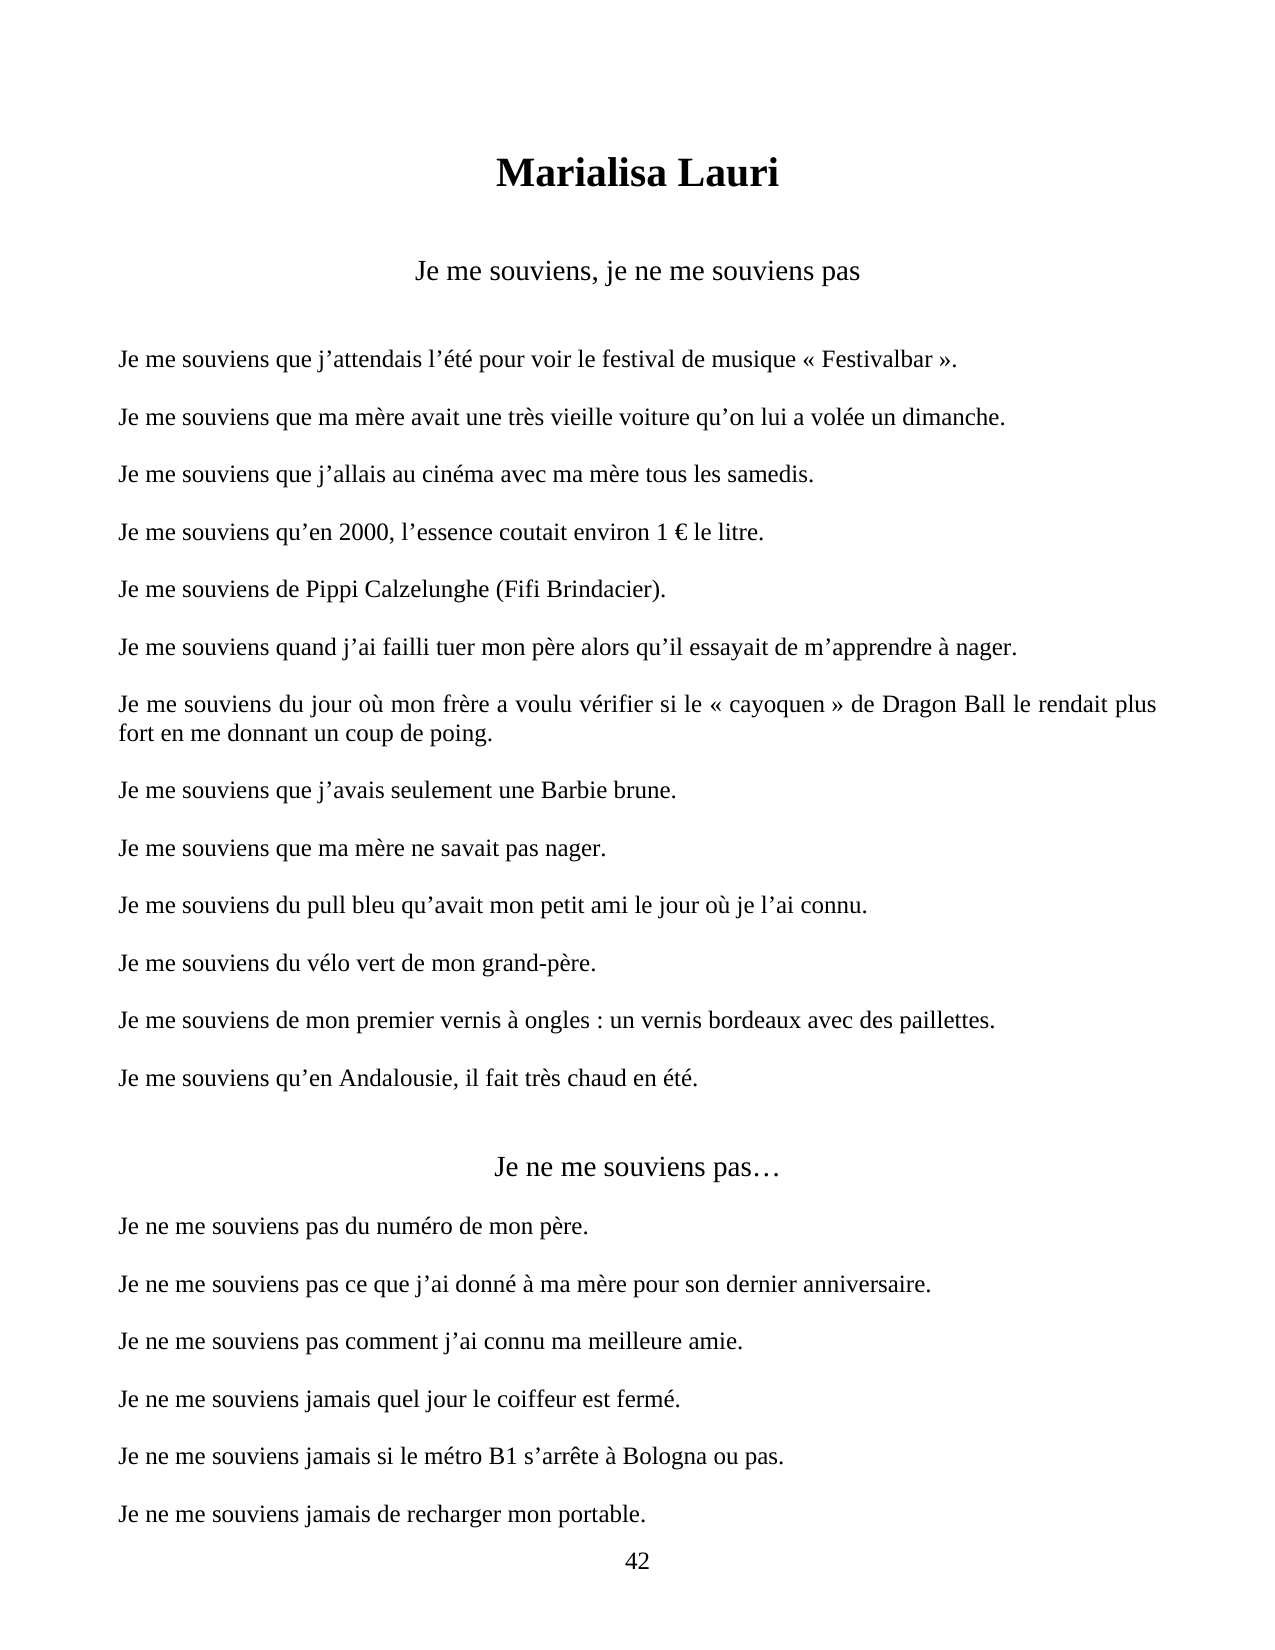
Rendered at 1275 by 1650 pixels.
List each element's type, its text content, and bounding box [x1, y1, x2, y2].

text Je ne me souviens pas comment j’ai connu ma meilleure amie. [118, 1326, 1157, 1355]
text Je me souviens qu’en Andalousie, il fait très chaud en été. [118, 1063, 1157, 1092]
text Je me souviens que j’attendais l’été pour voir le festival de musique « Festivalbar ». [118, 344, 1157, 373]
text Je me souviens de mon premier vernis à ongles : un vernis bordeaux avec des paillettes. [118, 1005, 1157, 1034]
text Je me souviens que j’allais au cinéma avec ma mère tous les samedis. [118, 459, 1157, 488]
text Je me souviens que ma mère avait une très vieille voiture qu’on lui a volée un dimanche. [118, 402, 1157, 430]
text Je ne me souviens pas ce que j’ai donné à ma mère pour son dernier anniversaire. [118, 1269, 1157, 1298]
text Je ne me souviens jamais de recharger mon portable. [118, 1499, 1157, 1528]
text Je me souviens qu’en 2000, l’essence coutait environ 1 € le litre. [118, 517, 1157, 545]
text Je ne me souviens jamais si le métro B1 s’arrête à Bologna ou pas. [118, 1441, 1157, 1470]
text Je me souviens du pull bleu qu’avait mon petit ami le jour où je l’ai connu. [118, 890, 1157, 919]
text Je me souviens quand j’ai failli tuer mon père alors qu’il essayait de m’apprendre à nager. [118, 632, 1157, 660]
text Je ne me souviens pas… [118, 1149, 1157, 1183]
text Je me souviens, je ne me souviens pas [118, 253, 1157, 287]
text Je me souviens de Pippi Calzelunghe (Fifi Brindacier). [118, 574, 1157, 603]
text Je me souviens du jour où mon frère a voulu vérifier si le « cayoquen » de Dragon Ball le rendait plus fort en me donnant un coup de poing. [118, 689, 1157, 747]
text Je ne me souviens jamais quel jour le coiffeur est fermé. [118, 1384, 1157, 1413]
text Je me souviens du vélo vert de mon grand-père. [118, 948, 1157, 977]
text Je ne me souviens pas du numéro de mon père. [118, 1211, 1157, 1240]
text Je me souviens que j’avais seulement une Barbie brune. [118, 775, 1157, 804]
text Je me souviens que ma mère ne savait pas nager. [118, 833, 1157, 862]
text Marialisa Lauri [118, 148, 1157, 196]
